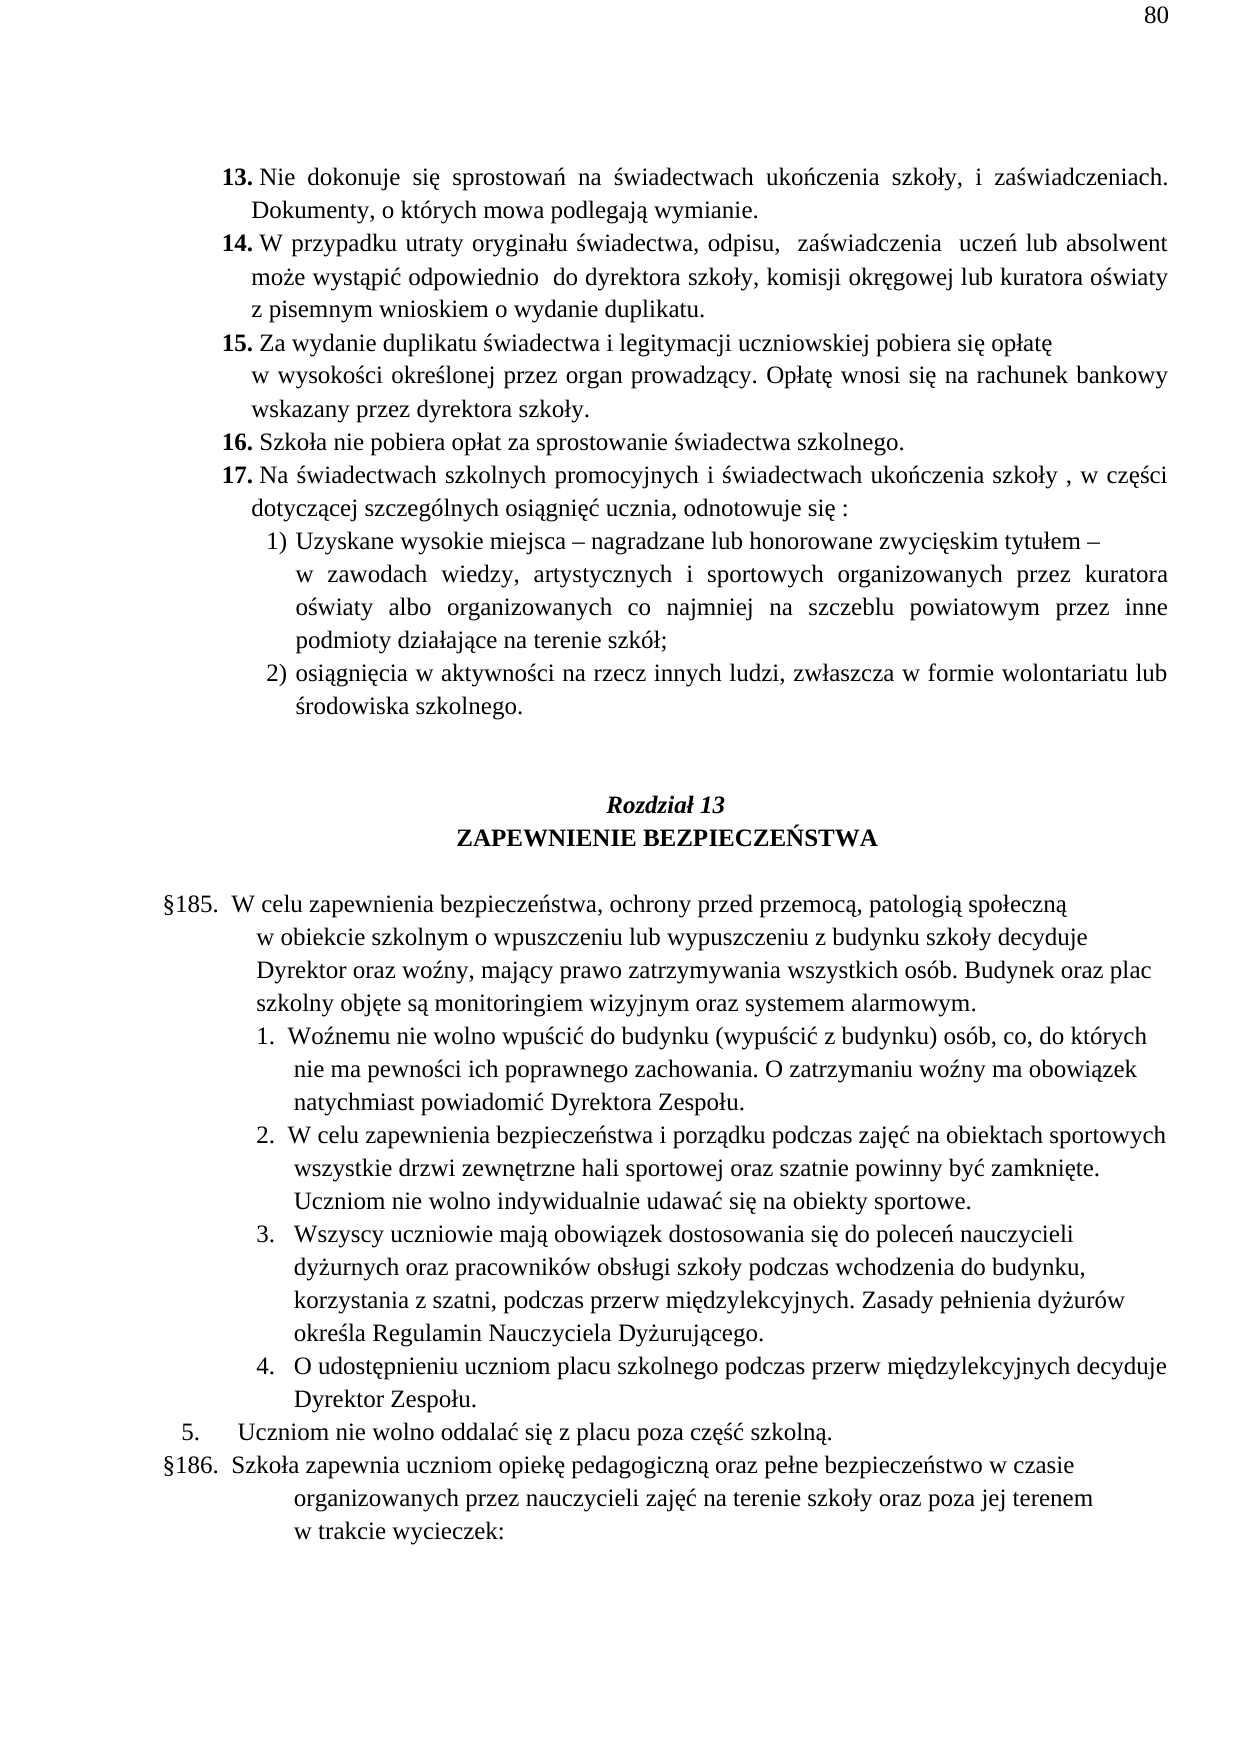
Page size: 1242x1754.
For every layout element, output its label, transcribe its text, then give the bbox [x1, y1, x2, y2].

list Uczniom nie wolno oddalać się z placu poza część szkolną. [162, 1417, 1169, 1446]
list Nie dokonuje się sprostowań na świadectwach ukończenia szkoły, i zaświadczeniach. Dokumenty, o których mowa podlegają wymianie. [222, 162, 1169, 224]
text ZAPEWNIENIE BEZPIECZEŃSTWA [275, 823, 1169, 852]
text §186. Szkoła zapewnia uczniom opiekę pedagogiczną oraz pełne bezpieczeństwo w czasie organizowanych przez nauczycieli zajęć na terenie szkoły oraz poza jej terenem [162, 1450, 1169, 1512]
text Rozdział 13 [162, 790, 1169, 819]
list osiągnięcia w aktywności na rzecz innych ludzi, zwłaszcza w formie wolontariatu lub środowiska szkolnego. [266, 658, 1169, 719]
text w wysokości określonej przez organ prowadzący. Opłatę wnosi się na rachunek bankowy wskazany przez dyrektora szkoły. [251, 361, 1169, 422]
list Za wydanie duplikatu świadectwa i legitymacji uczniowskiej pobiera się opłatę [222, 328, 1169, 356]
list W przypadku utraty oryginału świadectwa, odpisu, zaświadczenia uczeń lub absolwent może wystąpić odpowiednio do dyrektora szkoły, komisji okręgowej lub kuratora oświaty z pisemnym wnioskiem o wydanie duplikatu. [222, 228, 1169, 323]
text §185. W celu zapewnienia bezpieczeństwa, ochrony przed przemocą, patologią społeczną [162, 889, 1169, 918]
text w zawodach wiedzy, artystycznych i sportowych organizowanych przez kuratora oświaty albo organizowanych co najmniej na szczeblu powiatowym przez inne podmioty działające na terenie szkół; [295, 559, 1169, 653]
text 1. Woźnemu nie wolno wpuścić do budynku (wypuścić z budynku) osób, co, do których nie ma pewności ich poprawnego zachowania. O zatrzymaniu woźny ma obowiązek natychmiast powiadomić Dyrektora Zespołu. [256, 1021, 1169, 1116]
text w obiekcie szkolnym o wpuszczeniu lub wypuszczeniu z budynku szkoły decyduje Dyrektor oraz woźny, mający prawo zatrzymywania wszystkich osób. Budynek oraz plac szkolny objęte są monitoringiem wizyjnym oraz systemem alarmowym. [256, 922, 1169, 1017]
list Wszyscy uczniowie mają obowiązek dostosowania się do poleceń nauczycieli dyżurnych oraz pracowników obsługi szkoły podczas wchodzenia do budynku, korzystania z szatni, podczas przerw międzylekcyjnych. Zasady pełnienia dyżurów określa Regulamin Nauczyciela Dyżurującego. [256, 1219, 1169, 1347]
list Na świadectwach szkolnych promocyjnych i świadectwach ukończenia szkoły , w części dotyczącej szczególnych osiągnięć ucznia, odnotowuje się : [222, 460, 1169, 521]
list O udostępnieniu uczniom placu szkolnego podczas przerw międzylekcyjnych decyduje Dyrektor Zespołu. [256, 1351, 1169, 1413]
list Szkoła nie pobiera opłat za sprostowanie świadectwa szkolnego. [222, 427, 1169, 455]
text w trakcie wycieczek: [294, 1516, 1169, 1545]
list Uzyskane wysokie miejsca – nagradzane lub honorowane zwycięskim tytułem – [266, 526, 1169, 554]
text 2. W celu zapewnienia bezpieczeństwa i porządku podczas zajęć na obiektach sportowych wszystkie drzwi zewnętrzne hali sportowej oraz szatnie powinny być zamknięte. Uczniom nie wolno indywidualnie udawać się na obiekty sportowe. [256, 1120, 1169, 1215]
